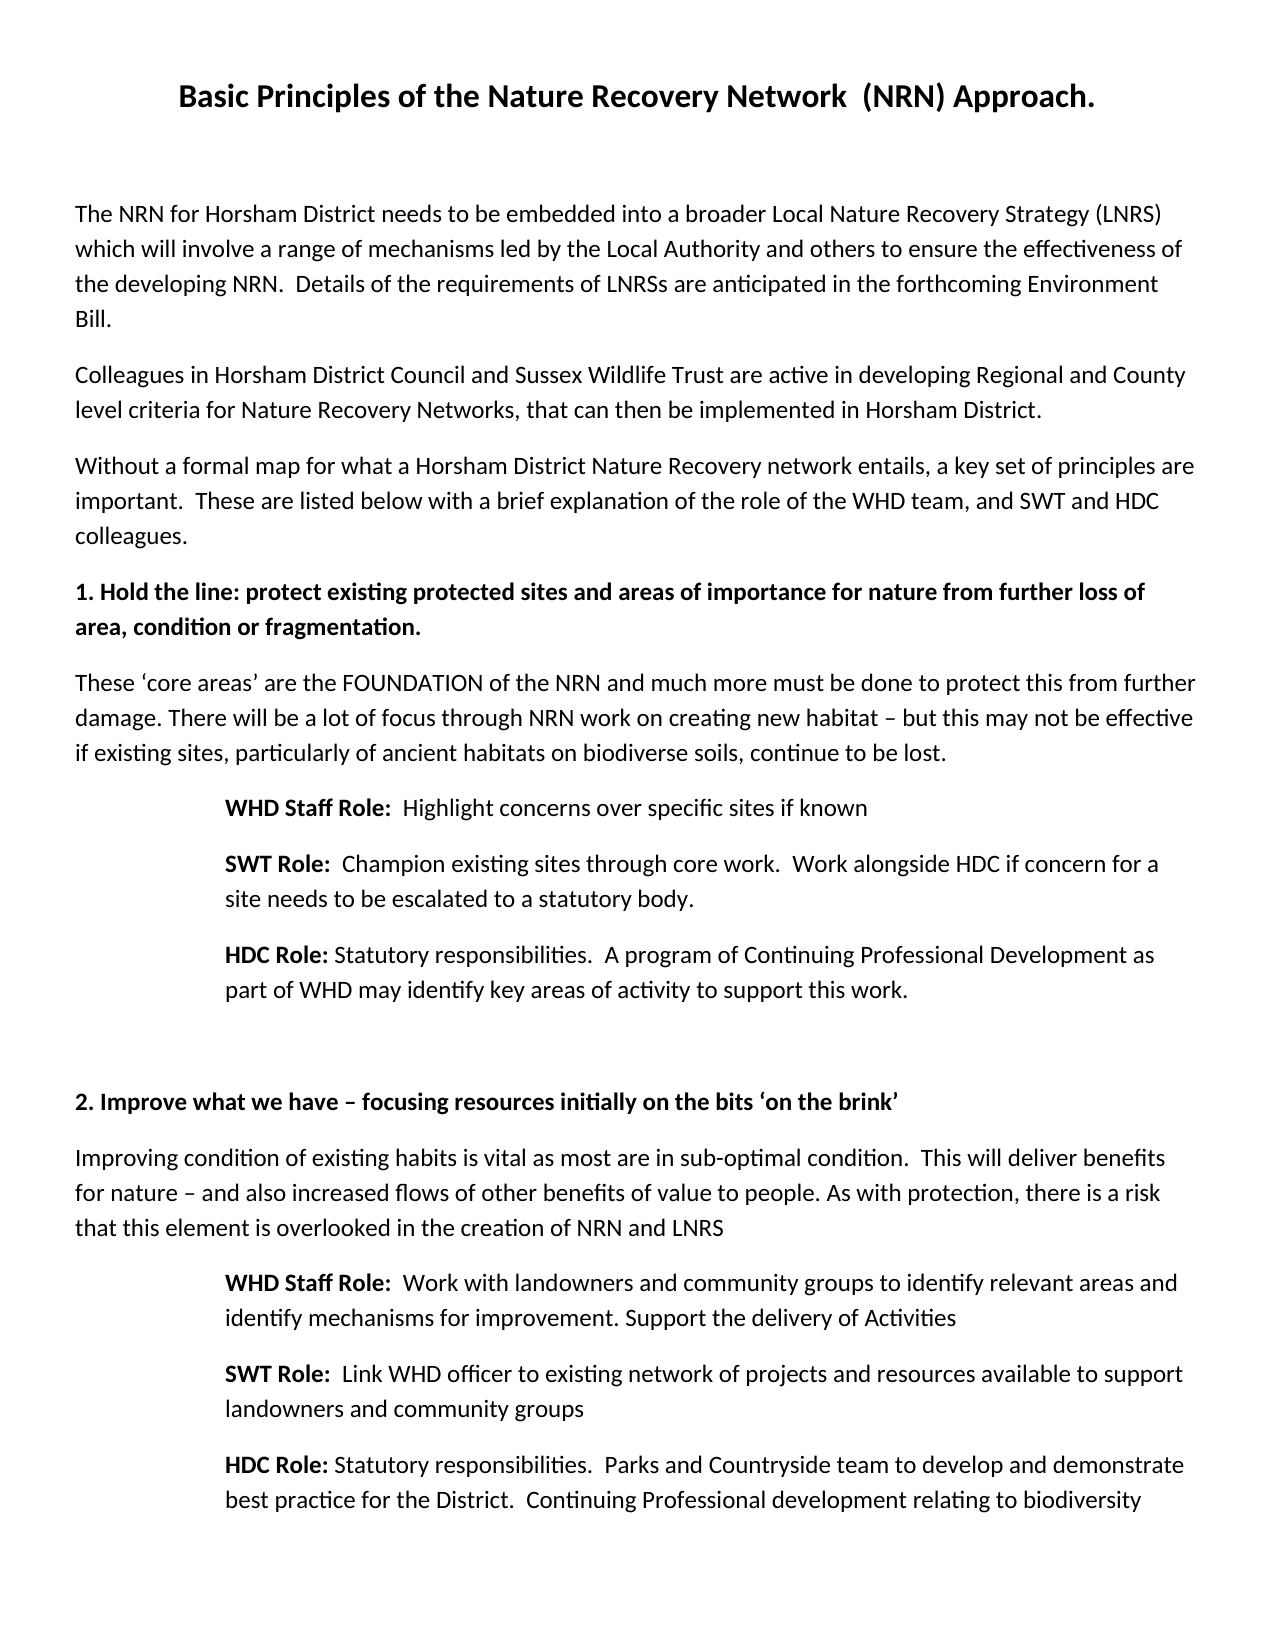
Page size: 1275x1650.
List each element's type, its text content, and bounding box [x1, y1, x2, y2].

text The NRN for Horsham District needs to be embedded into a broader Local Nature Recovery Strategy (LNRS) which will involve a range of mechanisms led by the Local Authority and others to ensure the effectiveness of the developing NRN. Details of the requirements of LNRSs are anticipated in the forthcoming Environment Bill. [75, 198, 1200, 334]
text These ‘core areas’ are the FOUNDATION of the NRN and much more must be done to protect this from further damage. There will be a lot of focus through NRN work on creating new habitat – but this may not be effective if existing sites, particularly of ancient habitats on biodiverse soils, continue to be lost. [75, 667, 1200, 767]
text Improving condition of existing habits is vital as most are in sub-optimal condition. This will deliver benefits for nature – and also increased flows of other benefits of value to people. As with protection, there is a risk that this element is overlooked in the creation of NRN and LNRS [75, 1142, 1200, 1242]
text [225, 1449, 1200, 1515]
text WHD Staff Role: Work with landowners and community groups to identify relevant areas and identify mechanisms for improvement. Support the delivery of Activities [225, 1268, 1200, 1333]
text Without a formal map for what a Horsham District Nature Recovery network entails, a key set of principles are important. These are listed below with a brief explanation of the role of the WHD team, and SWT and HDC colleagues. [75, 450, 1200, 551]
text Basic Principles of the Nature Recovery Network (NRN) Approach. [75, 75, 1200, 116]
text WHD Staff Role: Highlight concerns over specific sites if known [225, 793, 1200, 823]
text 1. Hold the line: protect existing protected sites and areas of importance for nature from further loss of area, condition or fragmentation. [75, 576, 1200, 641]
text Colleagues in Horsham District Council and Sussex Wildlife Trust are active in developing Regional and County level criteria for Nature Recovery Networks, that can then be implemented in Horsham District. [75, 359, 1200, 425]
text 2. Improve what we have – focusing resources initially on the bits ‘on the brink’ [75, 1086, 1200, 1116]
text SWT Role: Link WHD officer to existing network of projects and resources available to support landowners and community groups [225, 1358, 1200, 1424]
text HDC Role: Statutory responsibilities. A program of Continuing Professional Development as part of WHD may identify key areas of activity to support this work. [225, 939, 1200, 1005]
text SWT Role: Champion existing sites through core work. Work alongside HDC if concern for a site needs to be escalated to a statutory body. [225, 848, 1200, 914]
